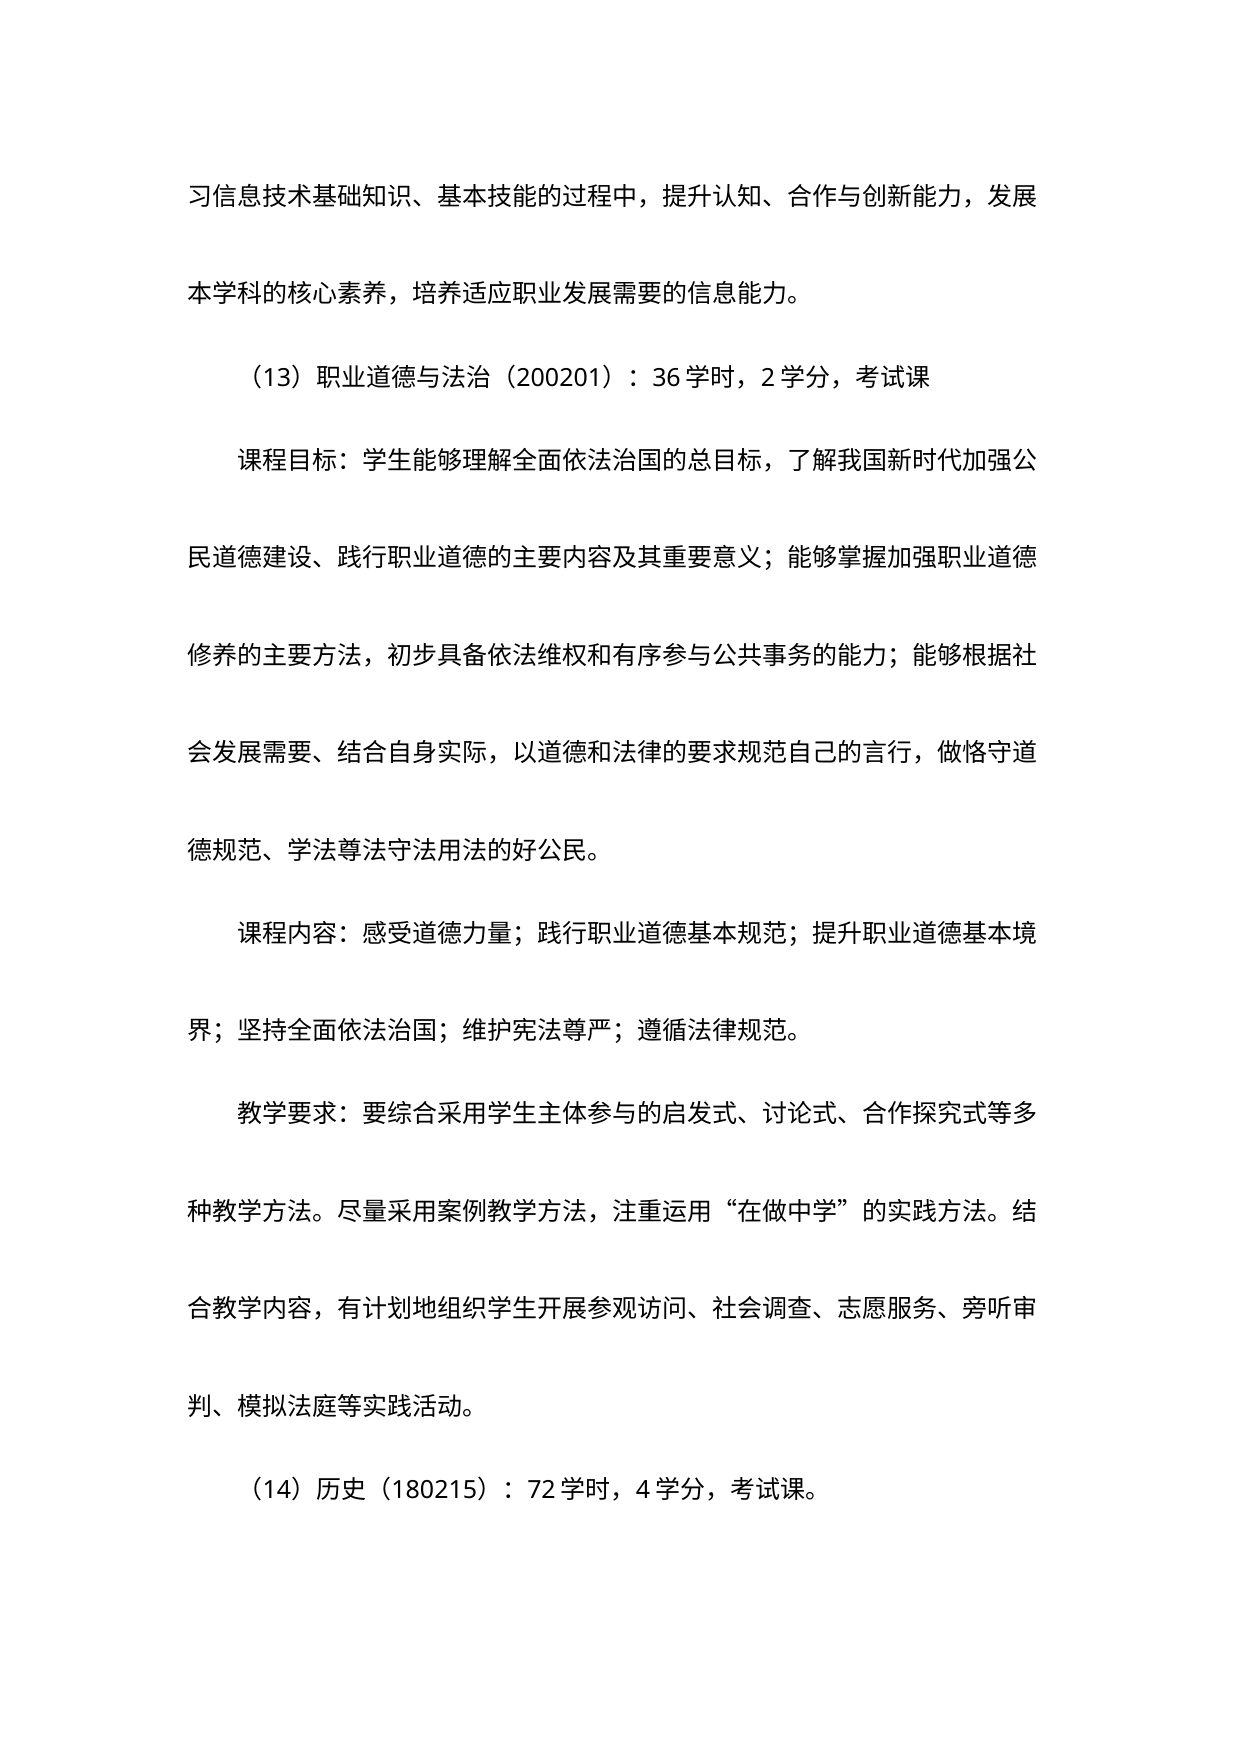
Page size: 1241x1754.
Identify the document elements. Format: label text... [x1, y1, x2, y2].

text 课程目标：学生能够理解全面依法治国的总目标，了解我国新时代加强公民道德建设、践行职业道德的主要内容及其重要意义；能够掌握加强职业道德修养的主要方法，初步具备依法维权和有序参与公共事务的能力；能够根据社会发展需要、结合自身实际，以道德和法律的要求规范自己的言行，做恪守道德规范、学法尊法守法用法的好公民。 [187, 426, 1053, 881]
text 教学要求：要综合采用学生主体参与的启发式、讨论式、合作探究式等多种教学方法。尽量采用案例教学方法，注重运用“在做中学”的实践方法。结合教学内容，有计划地组织学生开展参观访问、社会调查、志愿服务、旁听审判、模拟法庭等实践活动。 [187, 1079, 1053, 1437]
text （13）职业道德与法治（200201）：36学时，2学分，考试课 [187, 343, 1053, 408]
text 课程内容：感受道德力量；践行职业道德基本规范；提升职业道德基本境界；坚持全面依法治国；维护宪法尊严；遵循法律规范。 [187, 899, 1053, 1061]
list 历史（180215）：72学时，4学分，考试课。 [187, 1455, 1053, 1520]
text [187, 162, 1053, 324]
